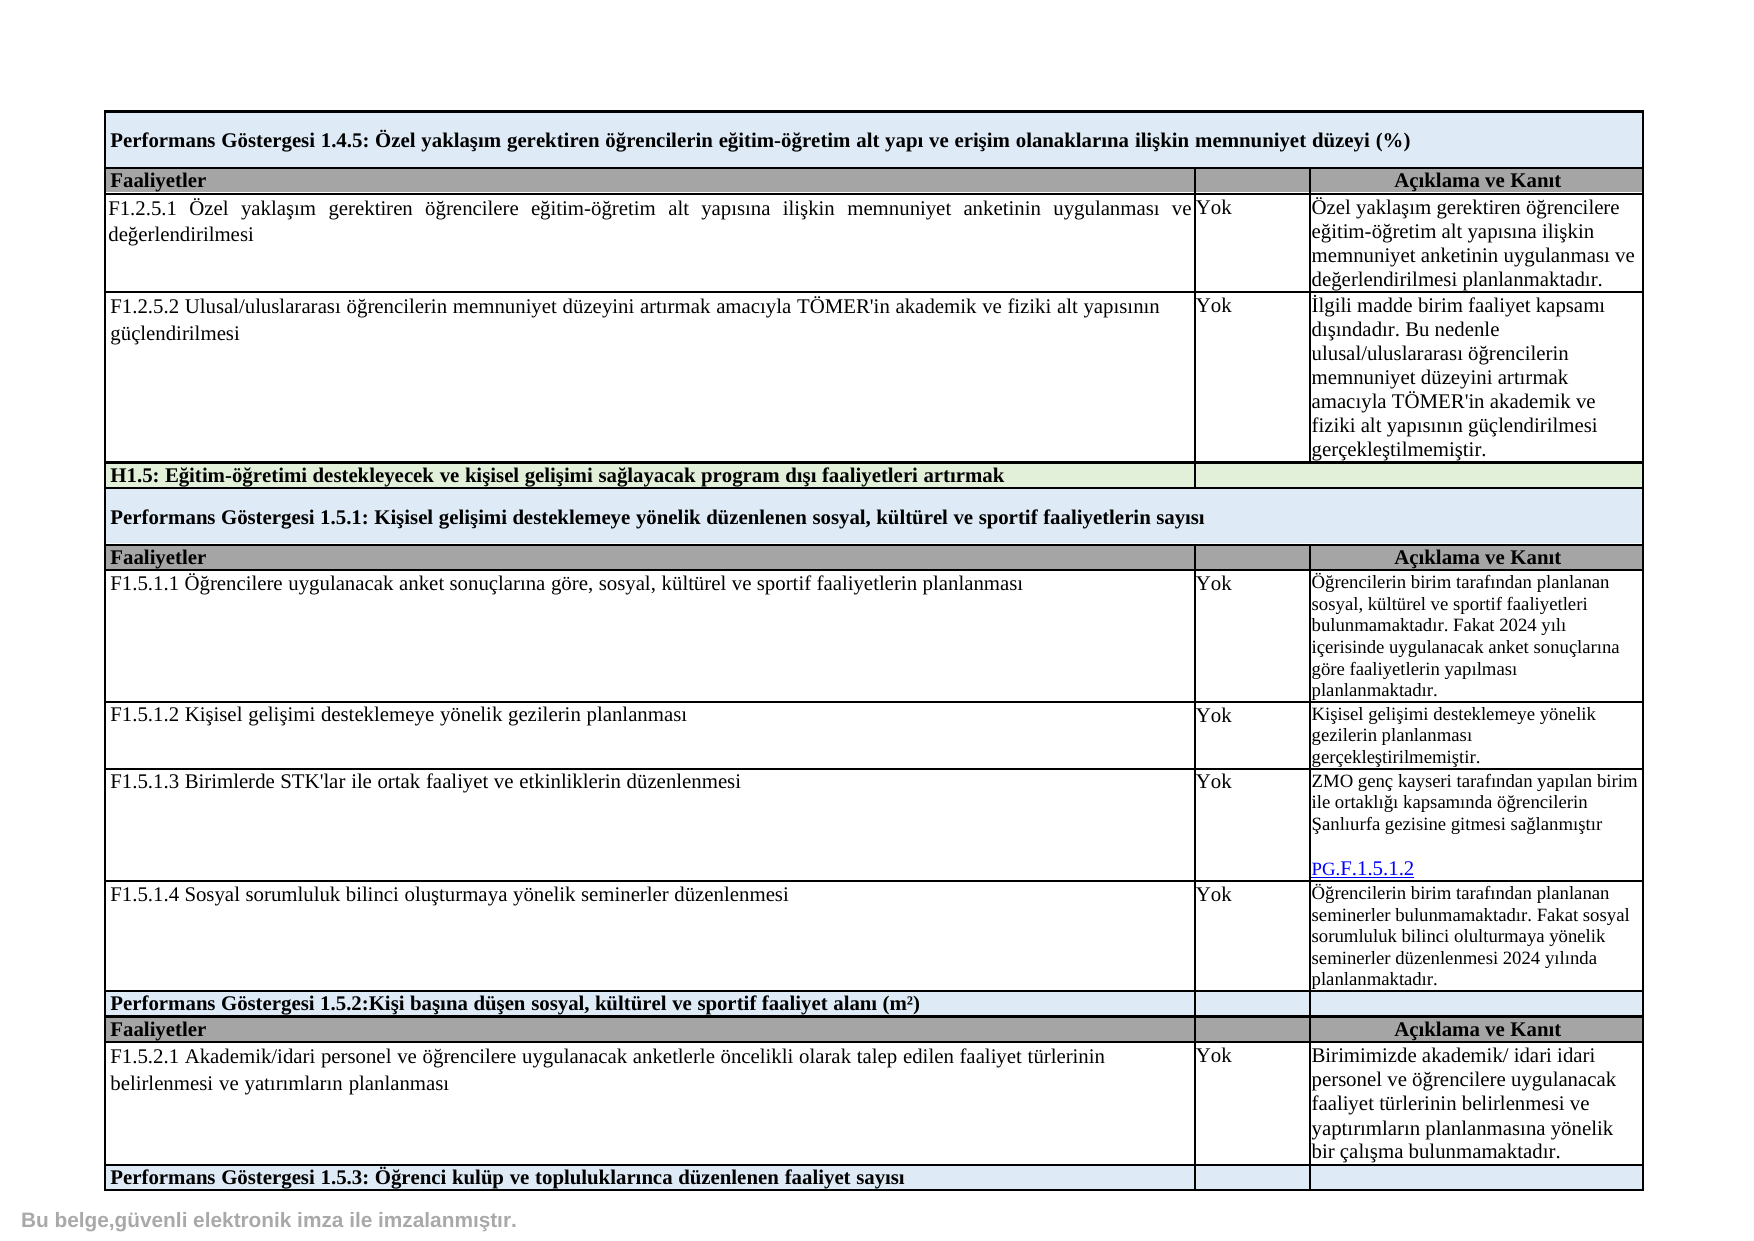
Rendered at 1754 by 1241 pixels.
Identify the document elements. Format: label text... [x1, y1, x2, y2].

table_cell Kişisel gelişimi desteklemeye yönelik gezilerin planlanması gerçekleştirilmemiştir. [1311, 703, 1642, 767]
table_cell Performans Göstergesi 1.5.3: Öğrenci kulüp ve topluluklarınca düzenlenen faaliyet sayısı [106, 1166, 1194, 1189]
table_cell Özel yaklaşım gerektiren öğrencilere eğitim-öğretim alt yapısına ilişkin memnuniyet anketinin uygulanması ve değerlendirilmesi planlanmaktadır. [1311, 195, 1642, 291]
table_cell F1.5.1.1 Öğrencilere uygulanacak anket sonuçlarına göre, sosyal, kültürel ve sportif faaliyetlerin planlanması [106, 571, 1194, 701]
table_cell Performans Göstergesi 1.5.2:Kişi başına düşen sosyal, kültürel ve sportif faaliyet alanı (m²) [106, 992, 1194, 1015]
table_cell H1.5: Eğitim-öğretimi destekleyecek ve kişisel gelişimi sağlayacak program dışı faaliyetleri artırmak [106, 464, 1194, 487]
table_cell F1.5.1.2 Kişisel gelişimi desteklemeye yönelik gezilerin planlanması [106, 703, 1194, 767]
table_cell [1196, 169, 1309, 192]
table_cell F1.2.5.1 Özel yaklaşım gerektiren öğrencilere eğitim-öğretim alt yapısına ilişkin memnuniyet anketinin uygulanması ve değerlendirilmesi [106, 195, 1194, 291]
table_cell Yok [1196, 882, 1309, 990]
table_cell Öğrencilerin birim tarafından planlanan seminerler bulunmamaktadır. Fakat sosyal sorumluluk bilinci olulturmaya yönelik seminerler düzenlenmesi 2024 yılında planlanmaktadır. [1311, 882, 1642, 990]
table_cell [1196, 464, 1642, 487]
table_cell Açıklama ve Kanıt [1311, 1018, 1642, 1041]
table_cell Faaliyetler [106, 169, 1194, 192]
table_cell Yok [1196, 770, 1309, 880]
table_cell Açıklama ve Kanıt [1311, 169, 1642, 192]
table_cell [1196, 1166, 1309, 1189]
table_cell Faaliyetler [106, 546, 1194, 569]
table_cell İlgili madde birim faaliyet kapsamı dışındadır. Bu nedenle ulusal/uluslararası öğrencilerin memnuniyet düzeyini artırmak amacıyla TÖMER'in akademik ve fiziki alt yapısının güçlendirilmesi gerçekleştilmemiştir. [1311, 293, 1642, 461]
table_cell [1311, 992, 1642, 1015]
table_cell F1.5.1.3 Birimlerde STK'lar ile ortak faaliyet ve etkinliklerin düzenlenmesi [106, 770, 1194, 880]
table_cell Yok [1196, 571, 1309, 701]
table_cell Açıklama ve Kanıt [1311, 546, 1642, 569]
table_cell Yok [1196, 703, 1309, 767]
table_cell Yok [1196, 1043, 1309, 1163]
table_cell [1196, 992, 1309, 1015]
table_header Performans Göstergesi 1.4.5: Özel yaklaşım gerektiren öğrencilerin eğitim-öğretim alt yapı ve erişim olanaklarına ilişkin memnuniyet düzeyi (%) [106, 113, 1642, 167]
table_cell F1.2.5.2 Ulusal/uluslararası öğrencilerin memnuniyet düzeyini artırmak amacıyla TÖMER'in akademik ve fiziki alt yapısının güçlendirilmesi [106, 293, 1194, 461]
table_cell Faaliyetler [106, 1018, 1194, 1041]
table_cell F1.5.2.1 Akademik/idari personel ve öğrencilere uygulanacak anketlerle öncelikli olarak talep edilen faaliyet türlerinin belirlenmesi ve yatırımların planlanması [106, 1043, 1194, 1163]
table_cell Öğrencilerin birim tarafından planlanan sosyal, kültürel ve sportif faaliyetleri bulunmamaktadır. Fakat 2024 yılı içerisinde uygulanacak anket sonuçlarına göre faaliyetlerin yapılması planlanmaktadır. [1311, 571, 1642, 701]
table_cell [1311, 1166, 1642, 1189]
table_cell Performans Göstergesi 1.5.1: Kişisel gelişimi desteklemeye yönelik düzenlenen sosyal, kültürel ve sportif faaliyetlerin sayısı [106, 489, 1642, 543]
table_cell Yok [1196, 293, 1309, 461]
table_cell Yok [1196, 195, 1309, 291]
table_cell [1196, 546, 1309, 569]
table_cell ZMO genç kayseri tarafından yapılan birim ile ortaklığı kapsamında öğrencilerin Şanlıurfa gezisine gitmesi sağlanmıştır PG.F.1.5.1.2 [1311, 770, 1642, 880]
table_cell Birimimizde akademik/ idari idari personel ve öğrencilere uygulanacak faaliyet türlerinin belirlenmesi ve yaptırımların planlanmasına yönelik bir çalışma bulunmamaktadır. [1311, 1043, 1642, 1163]
table_cell F1.5.1.4 Sosyal sorumluluk bilinci oluşturmaya yönelik seminerler düzenlenmesi [106, 882, 1194, 990]
table_cell [1196, 1018, 1309, 1041]
